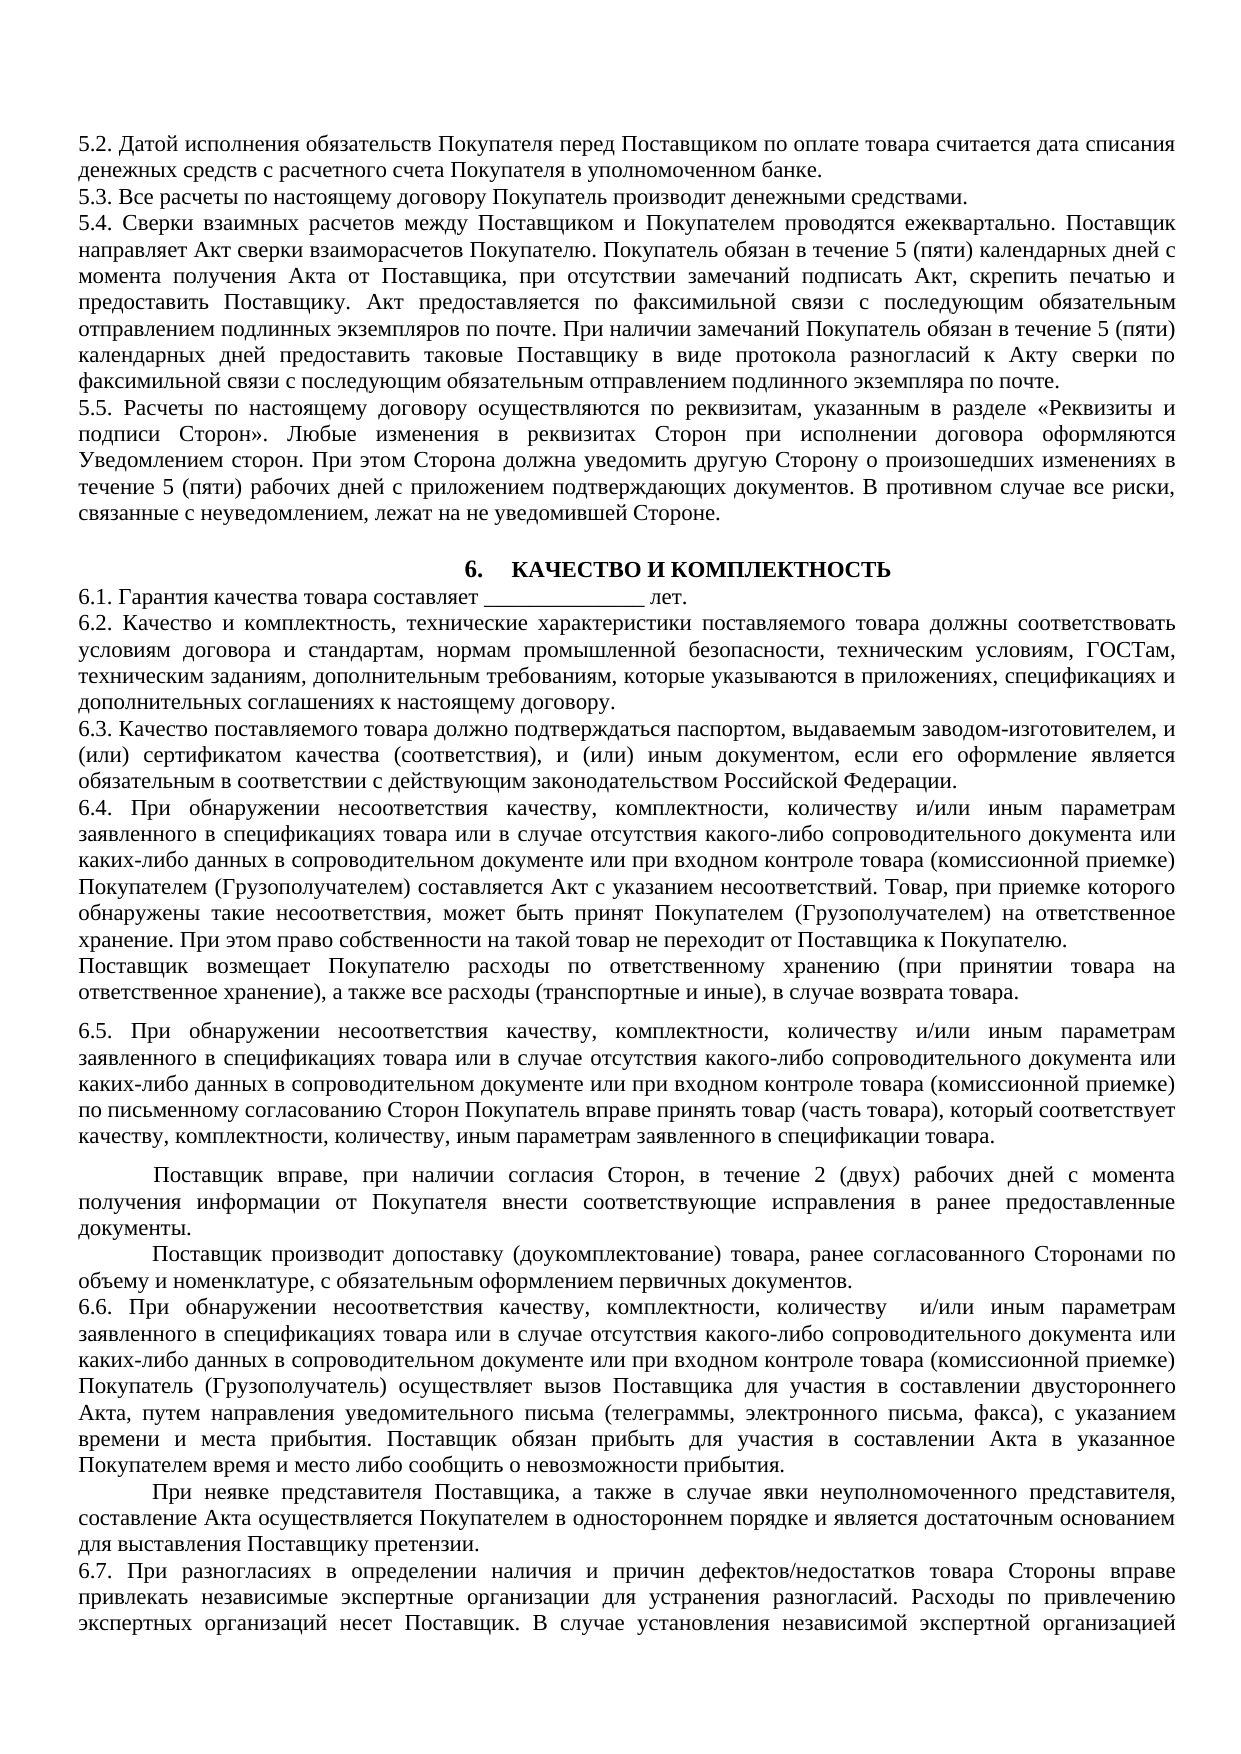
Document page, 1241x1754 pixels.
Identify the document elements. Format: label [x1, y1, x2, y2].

table_header [67, 118, 1189, 1636]
